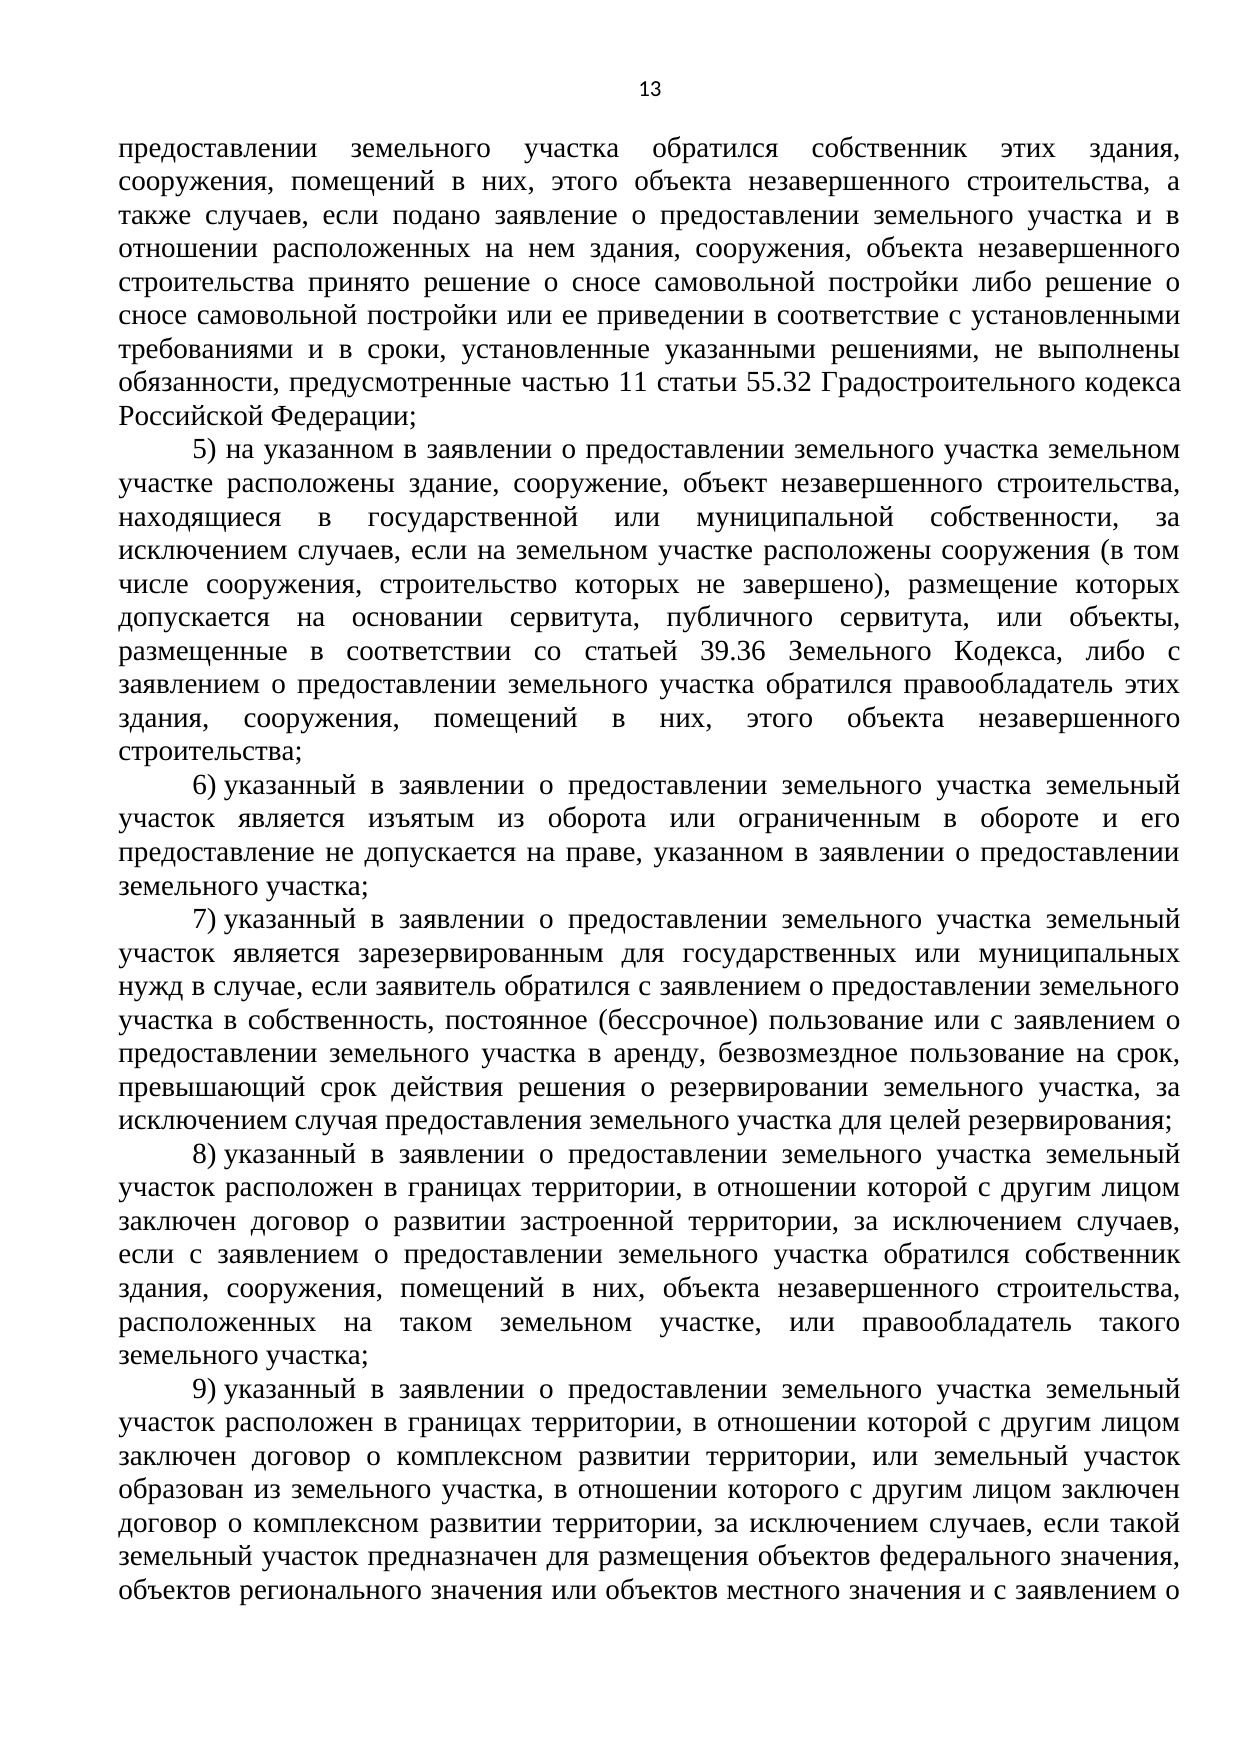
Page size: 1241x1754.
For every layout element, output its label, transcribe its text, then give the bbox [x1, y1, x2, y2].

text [118, 130, 1181, 432]
text 7) указанный в заявлении о предоставлении земельного участка земельный участок является зарезервированным для государственных или муниципальных нужд в случае, если заявитель обратился с заявлением о предоставлении земельного участка в собственность, постоянное (бессрочное) пользование или с заявлением о предоставлении земельного участка в аренду, безвозмездное пользование на срок, превышающий срок действия решения о резервировании земельного участка, за исключением случая предоставления земельного участка для целей резервирования; [118, 901, 1181, 1136]
text 6) указанный в заявлении о предоставлении земельного участка земельный участок является изъятым из оборота или ограниченным в обороте и его предоставление не допускается на праве, указанном в заявлении о предоставлении земельного участка; [118, 767, 1181, 901]
text 8) указанный в заявлении о предоставлении земельного участка земельный участок расположен в границах территории, в отношении которой с другим лицом заключен договор о развитии застроенной территории, за исключением случаев, если с заявлением о предоставлении земельного участка обратился собственник здания, сооружения, помещений в них, объекта незавершенного строительства, расположенных на таком земельном участке, или правообладатель такого земельного участка; [118, 1136, 1181, 1371]
text 5) на указанном в заявлении о предоставлении земельного участка земельном участке расположены здание, сооружение, объект незавершенного строительства, находящиеся в государственной или муниципальной собственности, за исключением случаев, если на земельном участке расположены сооружения (в том числе сооружения, строительство которых не завершено), размещение которых допускается на основании сервитута, публичного сервитута, или объекты, размещенные в соответствии со статьей 39.36 Земельного Кодекса, либо с заявлением о предоставлении земельного участка обратился правообладатель этих здания, сооружения, помещений в них, этого объекта незавершенного строительства; [118, 432, 1181, 767]
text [118, 1371, 1181, 1606]
